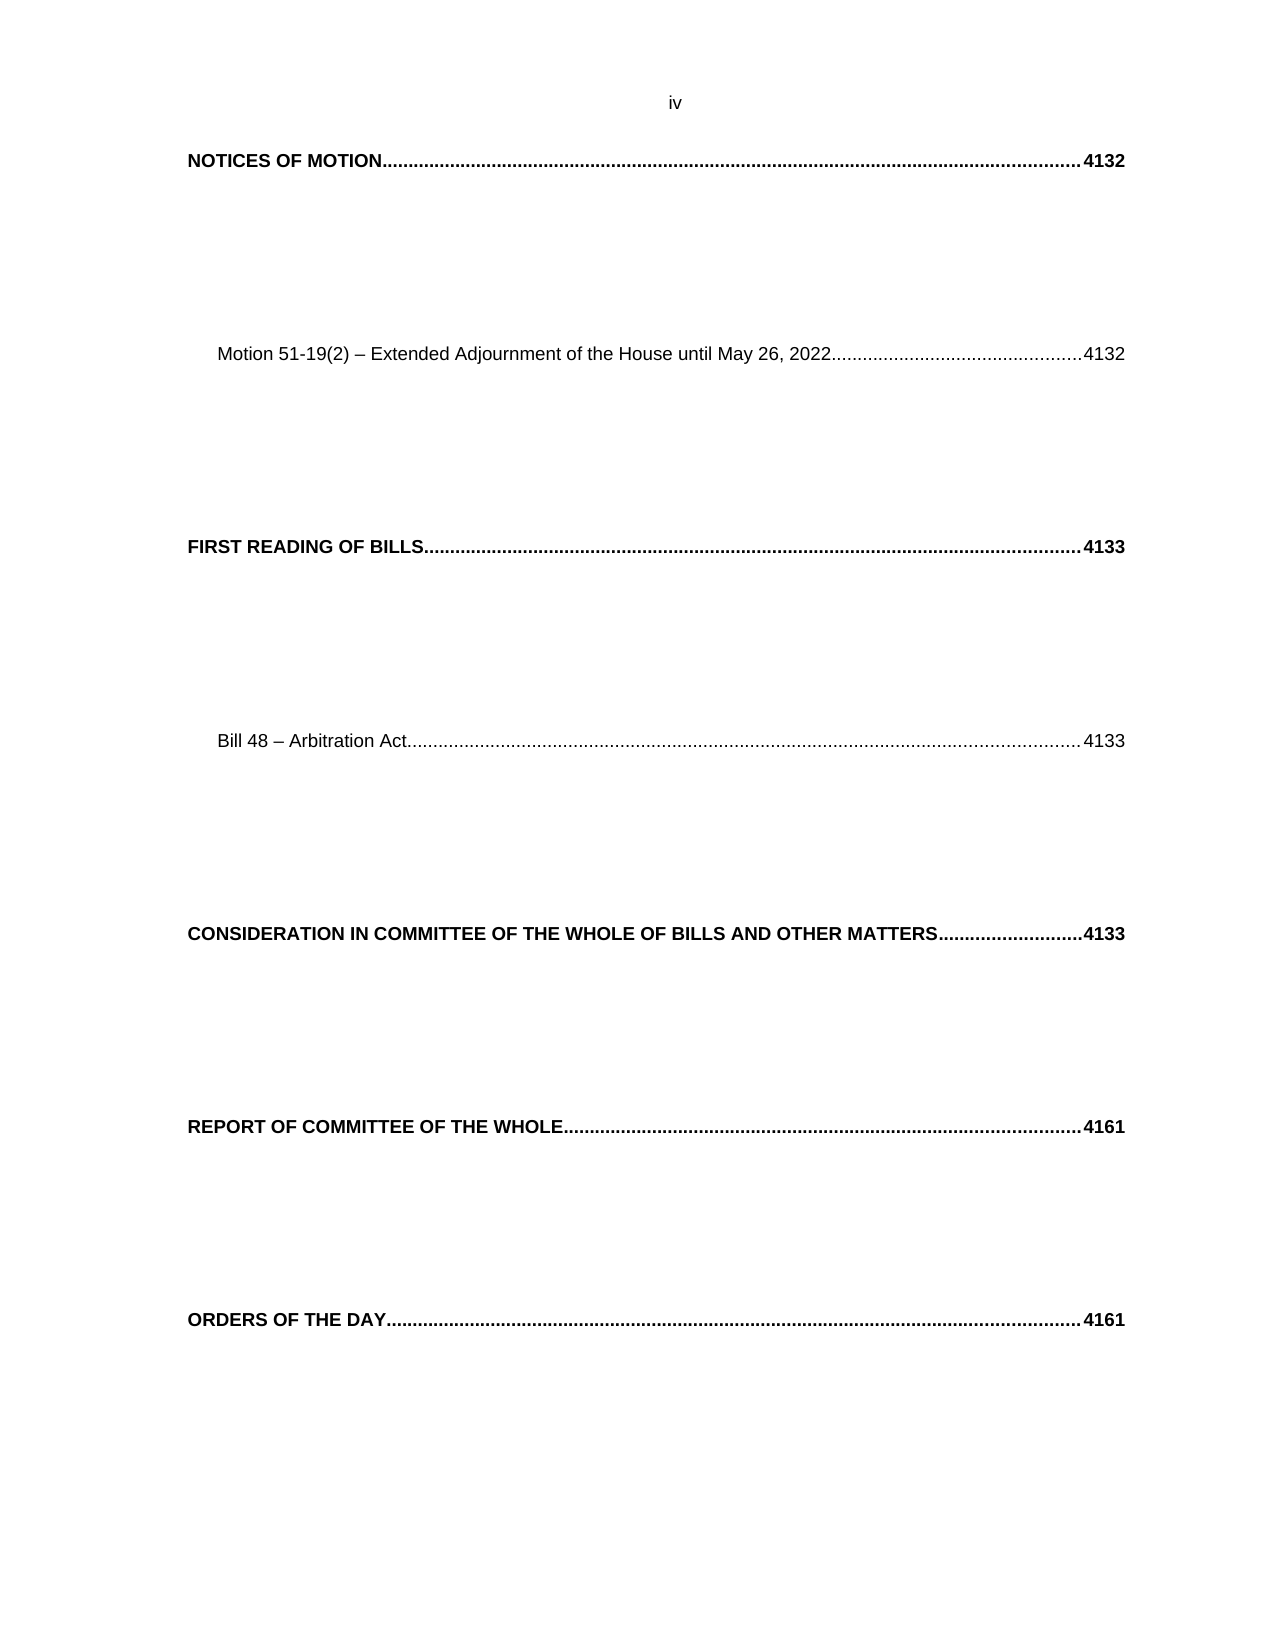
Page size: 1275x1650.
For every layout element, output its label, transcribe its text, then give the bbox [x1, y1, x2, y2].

text FIRST READING OF BILLS 4133 [187, 536, 1162, 558]
text Motion 51-19(2) – Extended Adjournment of the House until May 26, 2022 4132 [217, 343, 1162, 365]
text Bill 48 – Arbitration Act 4133 [217, 729, 1162, 751]
text REPORT OF COMMITTEE OF THE WHOLE 4161 [187, 1116, 1162, 1137]
text ORDERS OF THE DAY 4161 [187, 1309, 1162, 1330]
text NOTICES OF MOTION 4132 [187, 150, 1162, 172]
text CONSIDERATION IN COMMITTEE OF THE WHOLE OF BILLS AND OTHER MATTERS 4133 [187, 922, 1162, 944]
